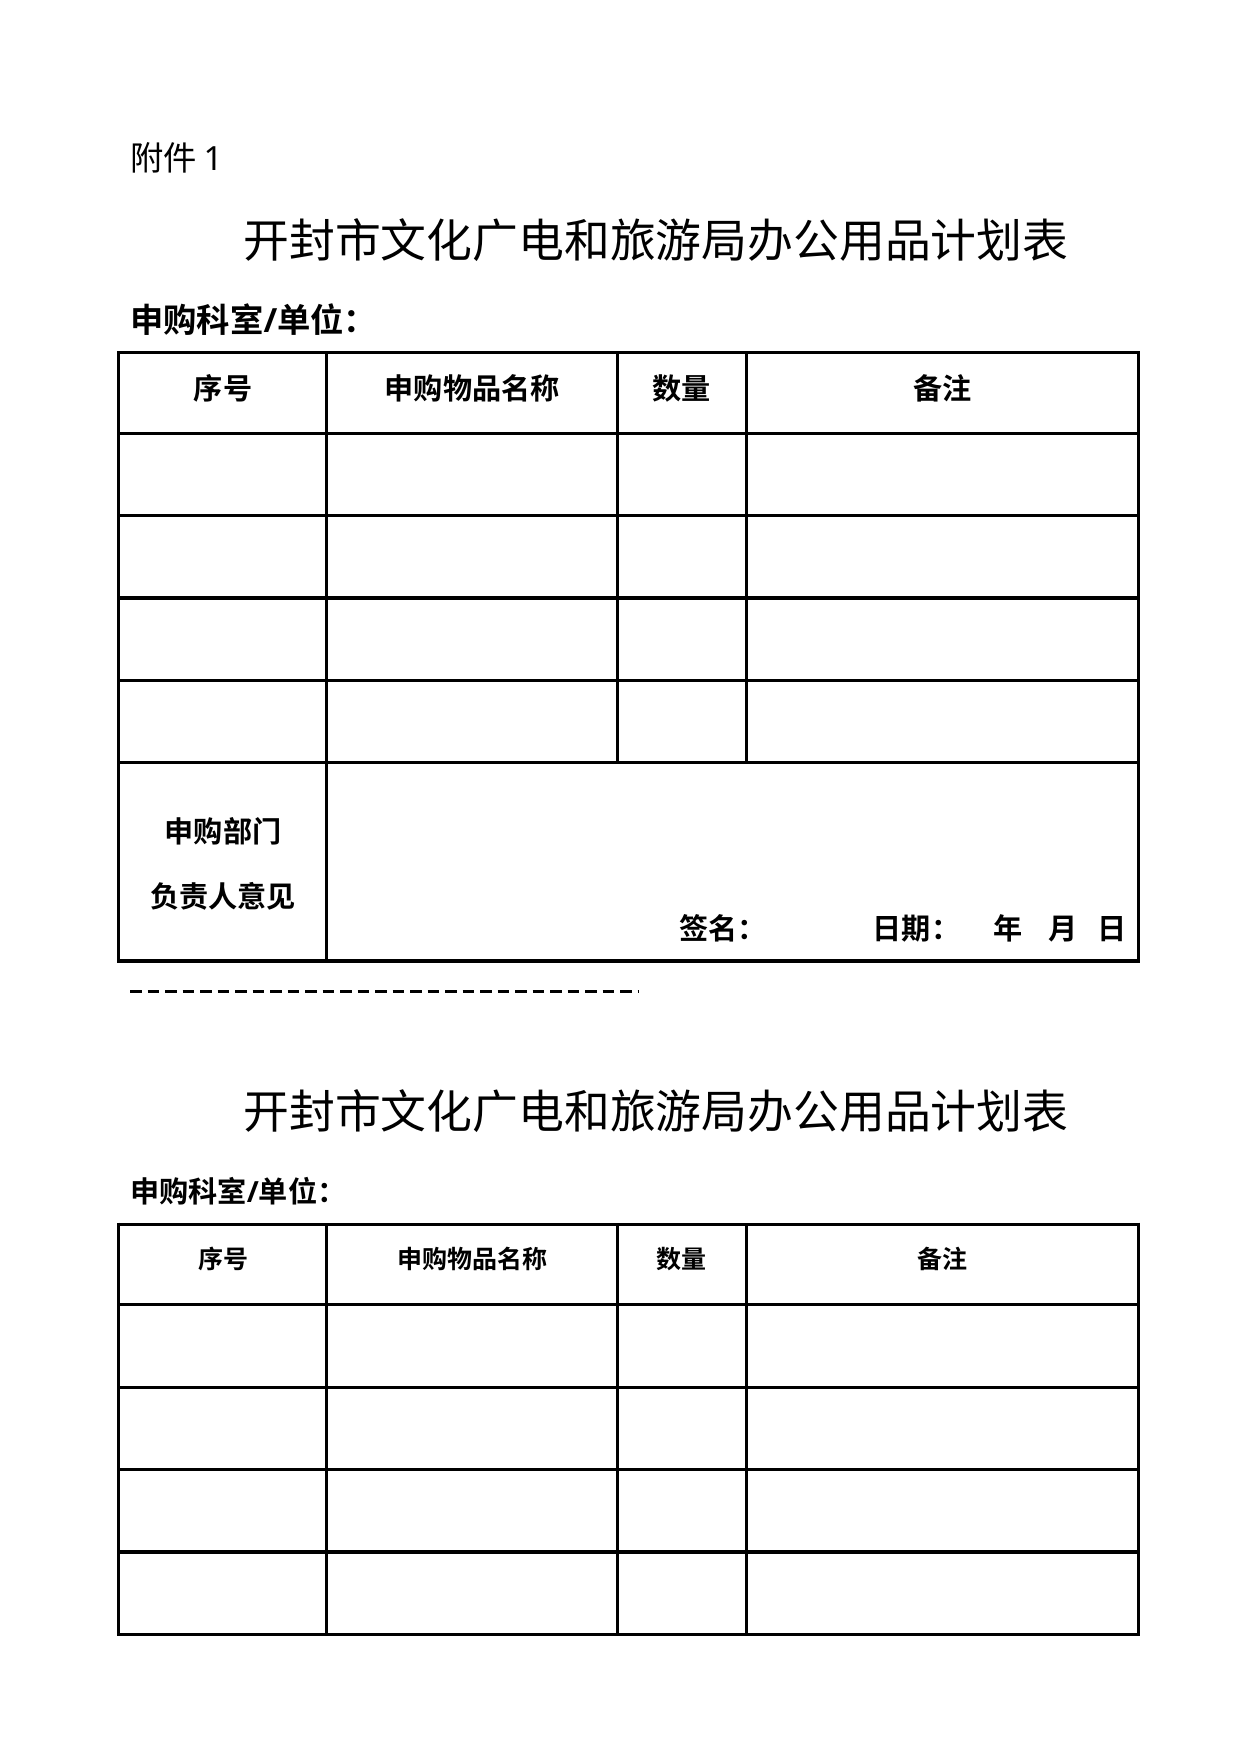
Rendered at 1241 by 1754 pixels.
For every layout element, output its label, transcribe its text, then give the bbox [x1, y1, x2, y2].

text 申购科室/单位： [130, 286, 1181, 351]
table_header 备注 [748, 1226, 1137, 1303]
table_cell [328, 1389, 616, 1468]
table_cell [748, 435, 1137, 514]
table_cell [619, 1554, 745, 1633]
table_cell [748, 517, 1137, 596]
table_header 备注 [748, 354, 1137, 432]
table_header 申购物品名称 [328, 354, 616, 432]
text 开封市文化广电和旅游局办公用品计划表 [130, 188, 1181, 286]
table_cell [120, 1471, 325, 1550]
table_cell [748, 682, 1137, 761]
table_cell [120, 682, 325, 761]
table_cell [619, 1389, 745, 1468]
table_cell [328, 1554, 616, 1633]
table_cell [120, 1306, 325, 1386]
table_cell [120, 435, 325, 514]
table_cell [748, 1306, 1137, 1386]
table_cell [748, 1389, 1137, 1468]
table_cell [120, 517, 325, 596]
table_cell [619, 517, 745, 596]
table_cell 签名： 日期： 年 月 日 [328, 764, 1137, 959]
table_cell [328, 1306, 616, 1386]
table_cell [120, 600, 325, 679]
table_cell [619, 682, 745, 761]
table_header 序号 [120, 1226, 325, 1303]
table_cell [120, 1389, 325, 1468]
table_cell [328, 682, 616, 761]
table_cell [328, 600, 616, 679]
table_cell [748, 1471, 1137, 1550]
text 附件1 [130, 123, 1181, 188]
text 开封市文化广电和旅游局办公用品计划表 [130, 1060, 1181, 1157]
table_cell [619, 435, 745, 514]
table_cell [328, 517, 616, 596]
table_cell 申购部门 负责人意见 [120, 764, 325, 959]
table_cell [120, 1554, 325, 1633]
table_cell [748, 600, 1137, 679]
table_header 数量 [619, 1226, 745, 1303]
table_cell [619, 1471, 745, 1550]
table_cell [328, 1471, 616, 1550]
table_header 申购物品名称 [328, 1226, 616, 1303]
table_header 数量 [619, 354, 745, 432]
table_cell [748, 1554, 1137, 1633]
table_cell [328, 435, 616, 514]
table_header 序号 [120, 354, 325, 432]
text 申购科室/单位： [130, 1157, 1181, 1222]
table_cell [619, 1306, 745, 1386]
table_cell [619, 600, 745, 679]
